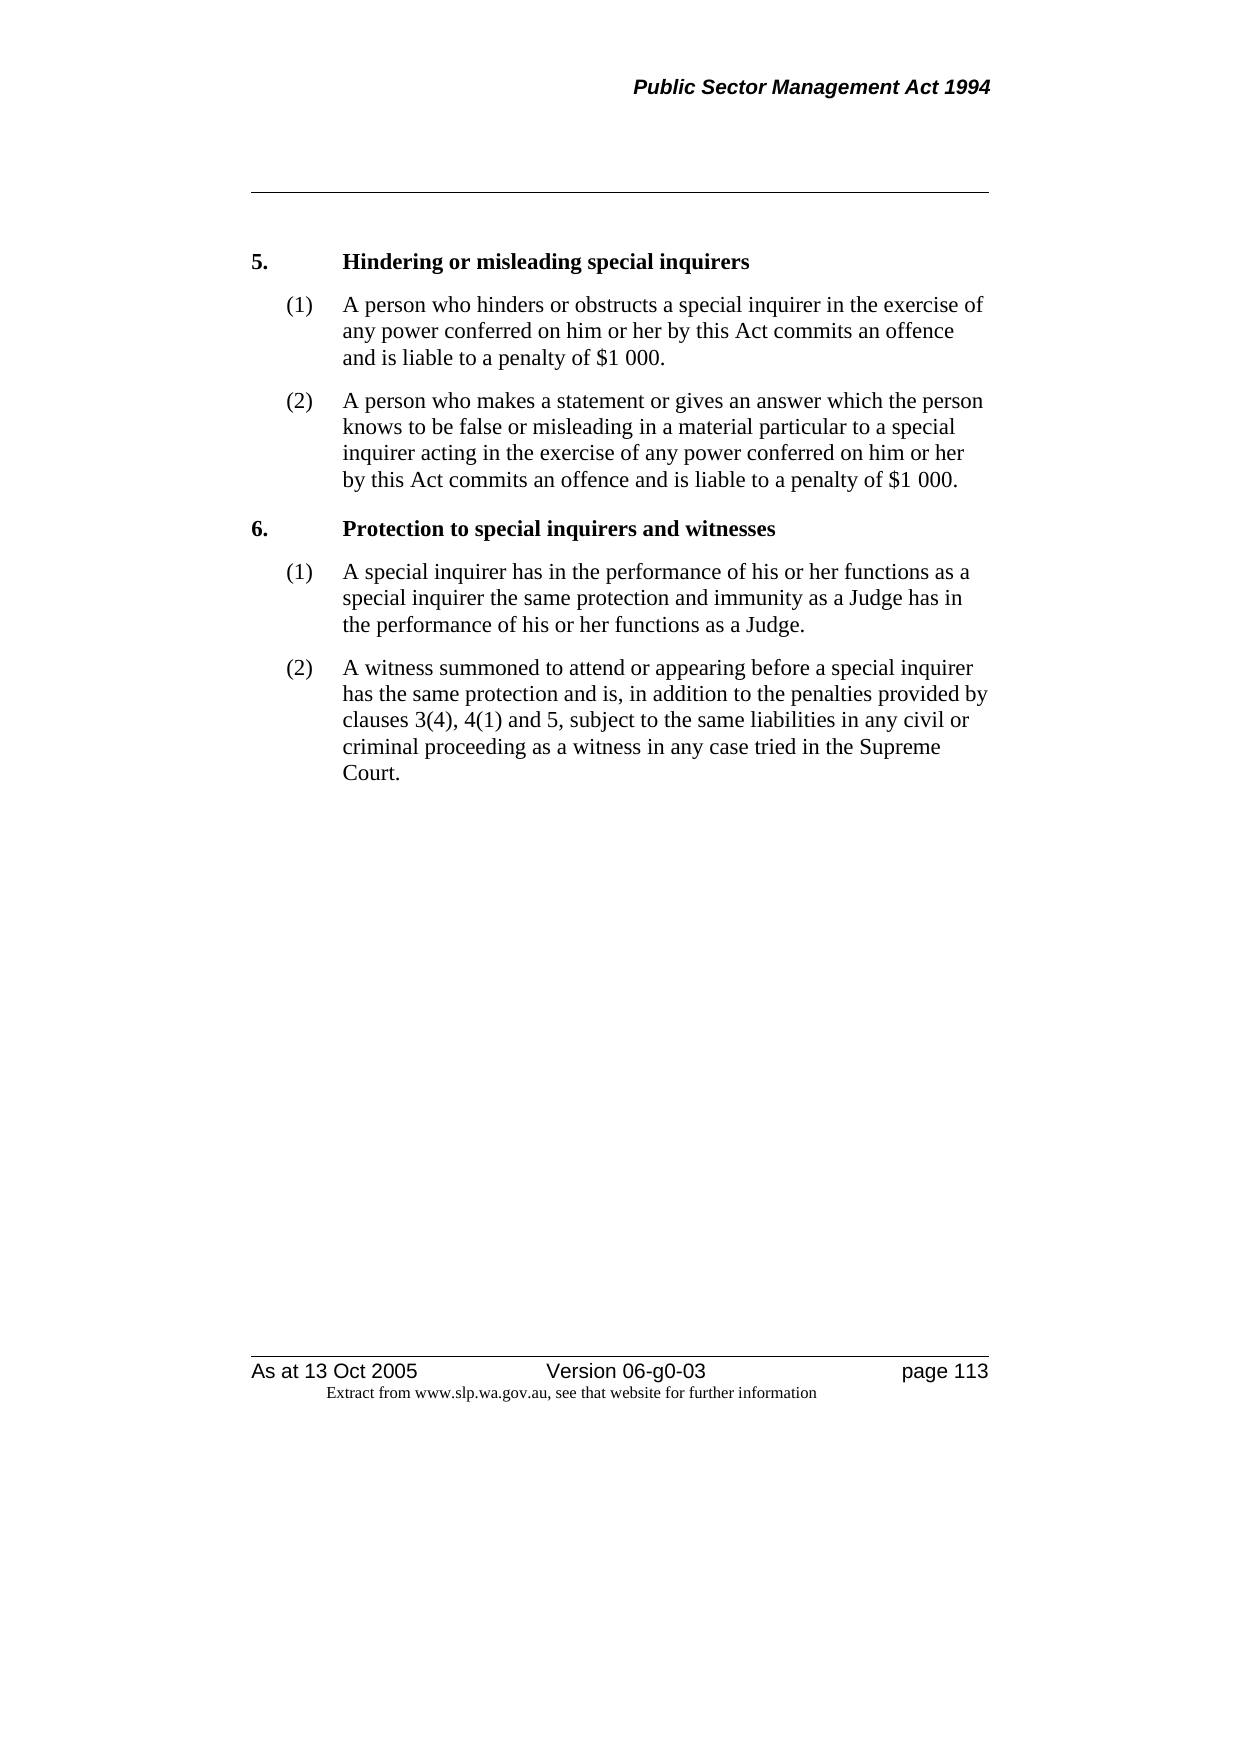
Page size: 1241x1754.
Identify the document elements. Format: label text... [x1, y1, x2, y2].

text (2) A witness summoned to attend or appearing before a special inquirer has the same protection and is, in addition to the penalties provided by clauses 3(4), 4(1) and 5, subject to the same liabilities in any civil or criminal proceeding as a witness in any case tried in the Supreme Court. [251, 654, 989, 786]
subtitle 6. Protection to special inquirers and witnesses [251, 515, 989, 541]
subtitle 5. Hindering or misleading special inquirers [251, 248, 989, 274]
text (1) A person who hinders or obstructs a special inquirer in the exercise of any power conferred on him or her by this Act commits an offence and is liable to a penalty of $1 000. [251, 291, 989, 370]
text (2) A person who makes a statement or gives an answer which the person knows to be false or misleading in a material particular to a special inquirer acting in the exercise of any power conferred on him or her by this Act commits an offence and is liable to a penalty of $1 000. [251, 387, 989, 492]
text (1) A special inquirer has in the performance of his or her functions as a special inquirer the same protection and immunity as a Judge has in the performance of his or her functions as a Judge. [251, 558, 989, 637]
